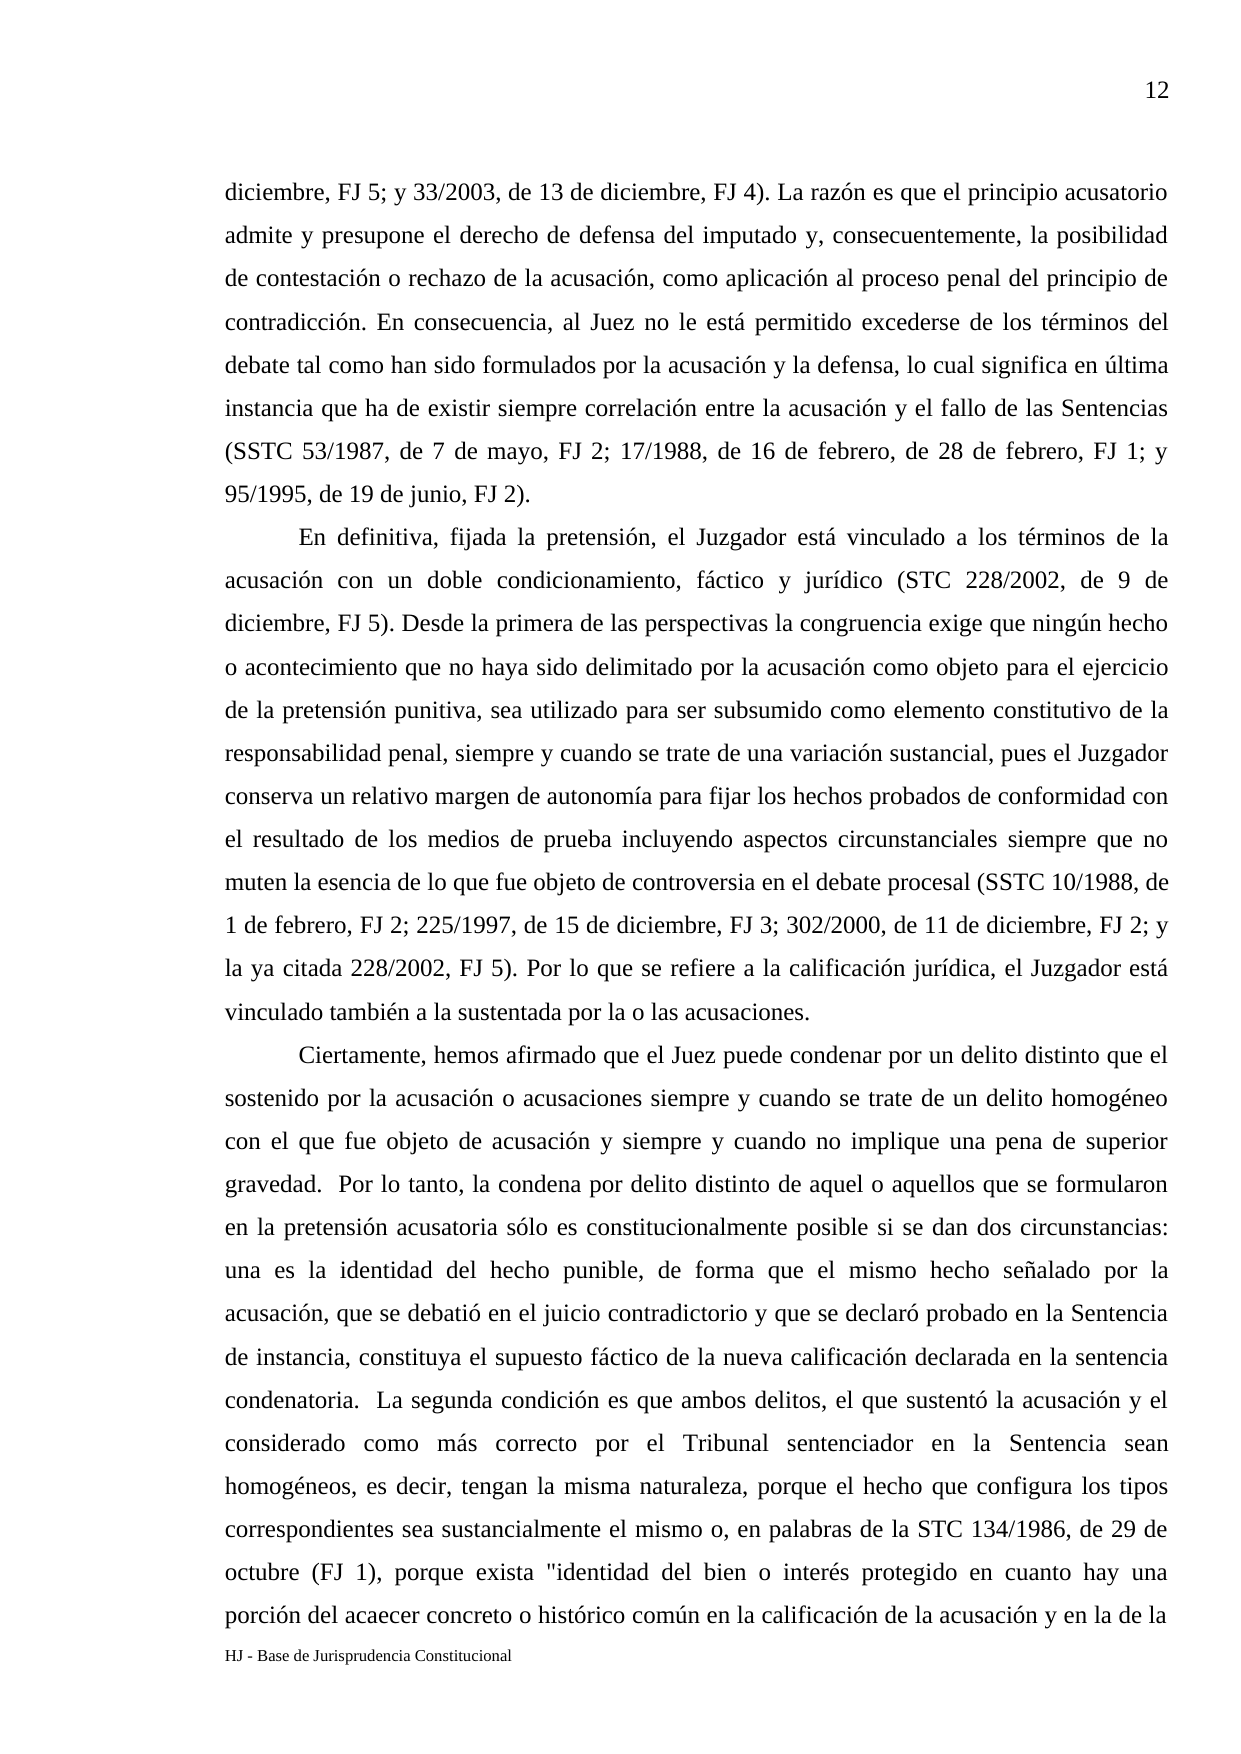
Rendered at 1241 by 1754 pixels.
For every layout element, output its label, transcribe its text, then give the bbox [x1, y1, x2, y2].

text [224, 1040, 1169, 1629]
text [224, 177, 1169, 508]
text En definitiva, fijada la pretensión, el Juzgador está vinculado a los términos de la acusación con un doble condicionamiento, fáctico y jurídico (STC 228/2002, de 9 de diciembre, FJ 5). Desde la primera de las perspectivas la congruencia exige que ningún hecho o acontecimiento que no haya sido delimitado por la acusación como objeto para el ejercicio de la pretensión punitiva, sea utilizado para ser subsumido como elemento constitutivo de la responsabilidad penal, siempre y cuando se trate de una variación sustancial, pues el Juzgador conserva un relativo margen de autonomía para fijar los hechos probados de conformidad con el resultado de los medios de prueba incluyendo aspectos circunstanciales siempre que no muten la esencia de lo que fue objeto de controversia en el debate procesal (SSTC 10/1988, de 1 de febrero, FJ 2; 225/1997, de 15 de diciembre, FJ 3; 302/2000, de 11 de diciembre, FJ 2; y la ya citada 228/2002, FJ 5). Por lo que se refiere a la calificación jurídica, el Juzgador está vinculado también a la sustentada por la o las acusaciones. [224, 522, 1169, 1025]
